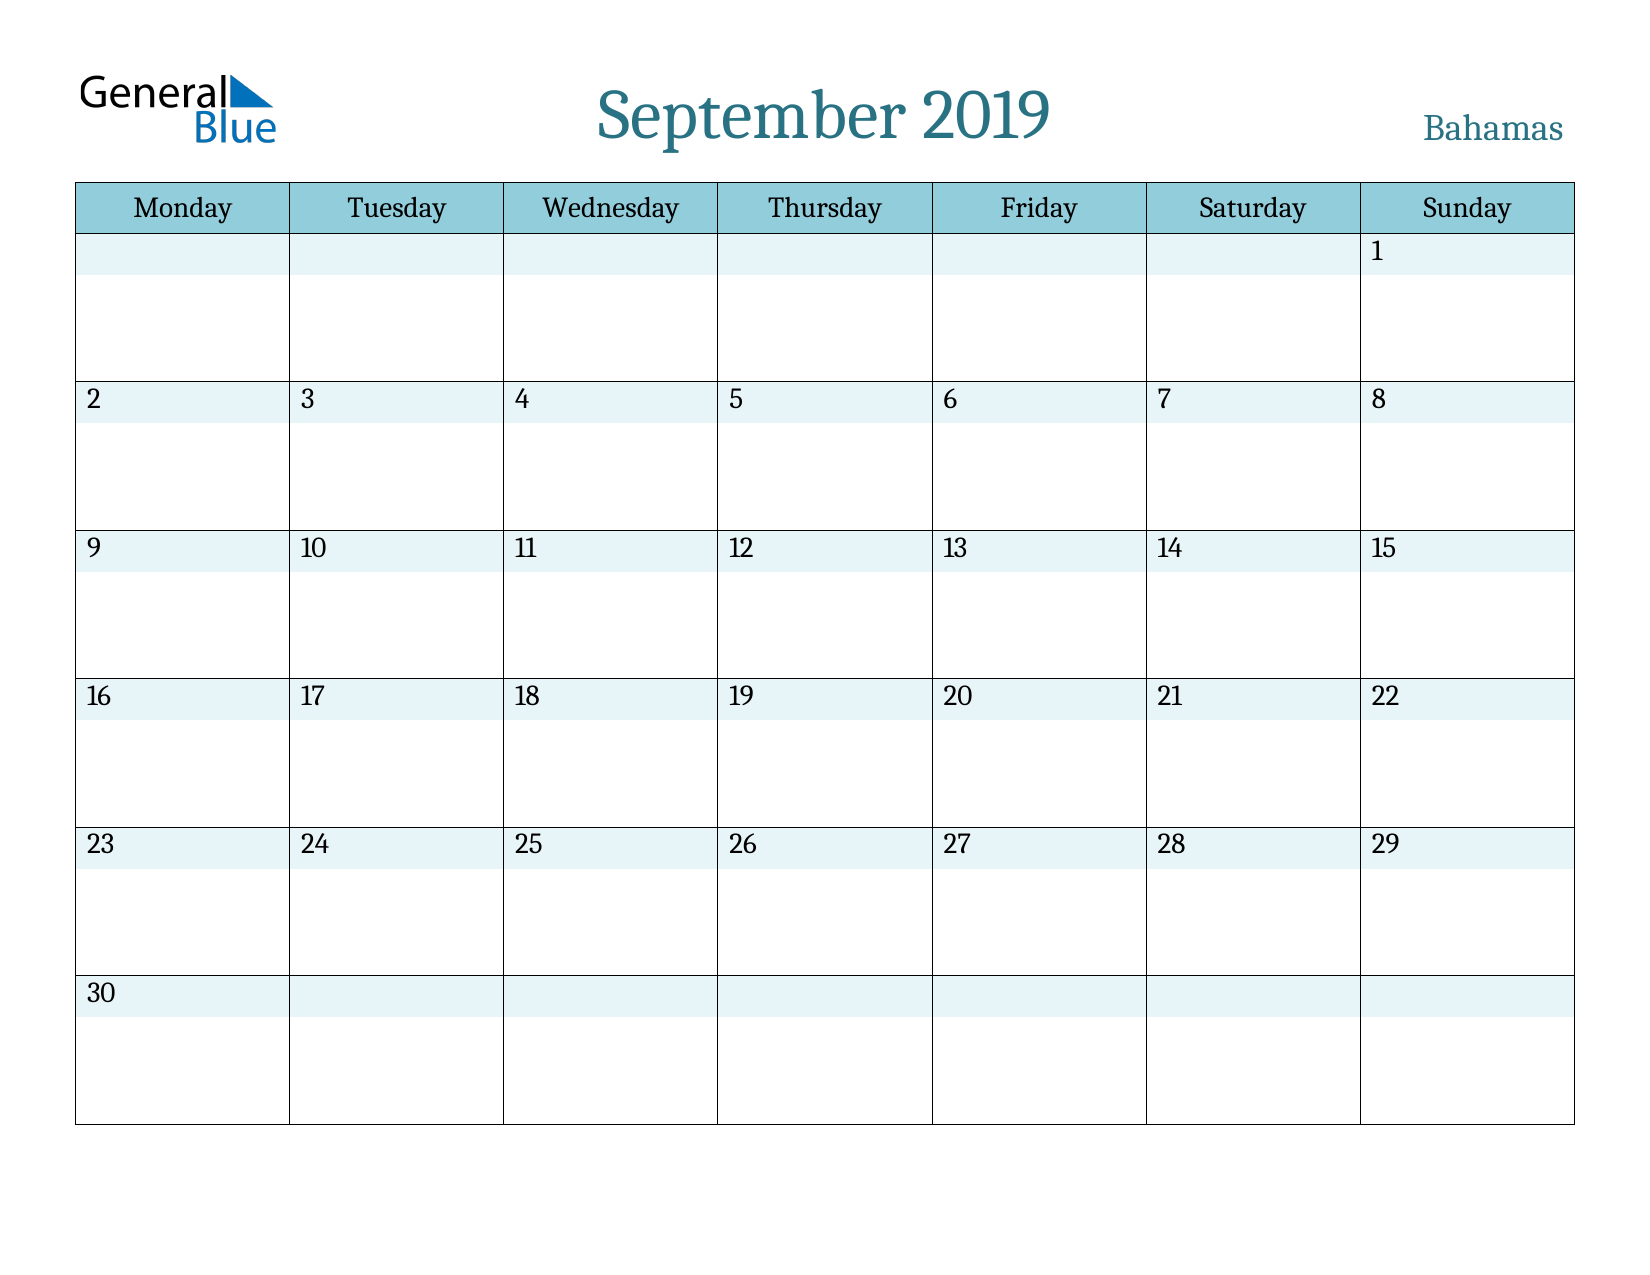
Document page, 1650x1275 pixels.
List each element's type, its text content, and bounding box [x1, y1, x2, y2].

table_header September 2019 [504, 75, 1146, 182]
table_cell [1147, 275, 1360, 381]
table_cell [290, 1017, 503, 1123]
table_cell Wednesday [504, 183, 717, 233]
table_cell [504, 234, 717, 275]
table_cell [933, 720, 1146, 827]
table_cell 3 [290, 382, 503, 423]
table_cell 27 [933, 828, 1146, 869]
table_cell [933, 275, 1146, 381]
table_cell 11 [504, 531, 717, 572]
table_cell [1147, 869, 1360, 975]
table_cell [504, 976, 717, 1017]
table_cell 28 [1147, 828, 1360, 869]
table_cell Monday [76, 183, 289, 233]
table_header [76, 75, 503, 182]
table_cell 29 [1361, 828, 1574, 869]
table_cell [1361, 869, 1574, 975]
table_cell 15 [1361, 531, 1574, 572]
table_cell [1361, 423, 1574, 530]
table_cell [1147, 1017, 1360, 1123]
table_cell [1361, 275, 1574, 381]
table_cell Tuesday [290, 183, 503, 233]
table_cell 13 [933, 531, 1146, 572]
table_cell [290, 720, 503, 827]
table_cell [76, 423, 289, 530]
table_cell [76, 720, 289, 827]
table_cell [1147, 423, 1360, 530]
table_cell 23 [76, 828, 289, 869]
table_cell 12 [718, 531, 932, 572]
table_cell 26 [718, 828, 932, 869]
table_cell 20 [933, 679, 1146, 720]
table_cell 18 [504, 679, 717, 720]
table_cell [718, 234, 932, 275]
table_cell [1361, 572, 1574, 678]
table_cell 1 [1361, 234, 1574, 275]
table_cell [933, 1017, 1146, 1123]
table_cell [933, 423, 1146, 530]
picture [80, 75, 276, 143]
table_cell [290, 234, 503, 275]
table_cell [1361, 720, 1574, 827]
table_cell 17 [290, 679, 503, 720]
table_cell [718, 1017, 932, 1123]
table_cell [290, 275, 503, 381]
table_cell 22 [1361, 679, 1574, 720]
table_cell [718, 572, 932, 678]
table_cell [504, 423, 717, 530]
table_cell [718, 720, 932, 827]
table_cell [718, 275, 932, 381]
table_cell [290, 976, 503, 1017]
table_cell [1361, 976, 1574, 1017]
table_cell 14 [1147, 531, 1360, 572]
table_cell Saturday [1147, 183, 1360, 233]
table_cell [504, 720, 717, 827]
table_cell 5 [718, 382, 932, 423]
table_cell [76, 234, 289, 275]
table_cell [76, 275, 289, 381]
table_cell [504, 572, 717, 678]
table_cell [290, 572, 503, 678]
table_cell 10 [290, 531, 503, 572]
table_cell Thursday [718, 183, 932, 233]
table_cell 8 [1361, 382, 1574, 423]
table_cell 4 [504, 382, 717, 423]
table_cell [933, 869, 1146, 975]
table_cell 24 [290, 828, 503, 869]
table_cell [1147, 234, 1360, 275]
table_cell [933, 976, 1146, 1017]
table_header Bahamas [1146, 75, 1574, 182]
table_cell 7 [1147, 382, 1360, 423]
table_cell [290, 423, 503, 530]
table_cell 30 [76, 976, 289, 1017]
table_cell [504, 1017, 717, 1123]
table_cell [1361, 1017, 1574, 1123]
table_cell [76, 1017, 289, 1123]
table_cell 19 [718, 679, 932, 720]
table_cell [933, 234, 1146, 275]
table_cell 25 [504, 828, 717, 869]
table_cell 2 [76, 382, 289, 423]
table_cell [1147, 976, 1360, 1017]
table_cell [718, 869, 932, 975]
table_cell Friday [933, 183, 1146, 233]
table_cell [504, 275, 717, 381]
table_cell [1147, 720, 1360, 827]
table_cell 21 [1147, 679, 1360, 720]
table_cell [933, 572, 1146, 678]
table_cell [1147, 572, 1360, 678]
table_cell 9 [76, 531, 289, 572]
table_cell 16 [76, 679, 289, 720]
table_cell Sunday [1361, 183, 1574, 233]
table_cell [718, 976, 932, 1017]
table_cell [290, 869, 503, 975]
table_cell 6 [933, 382, 1146, 423]
table_cell [718, 423, 932, 530]
table_cell [76, 572, 289, 678]
table_cell [76, 869, 289, 975]
table_cell [504, 869, 717, 975]
